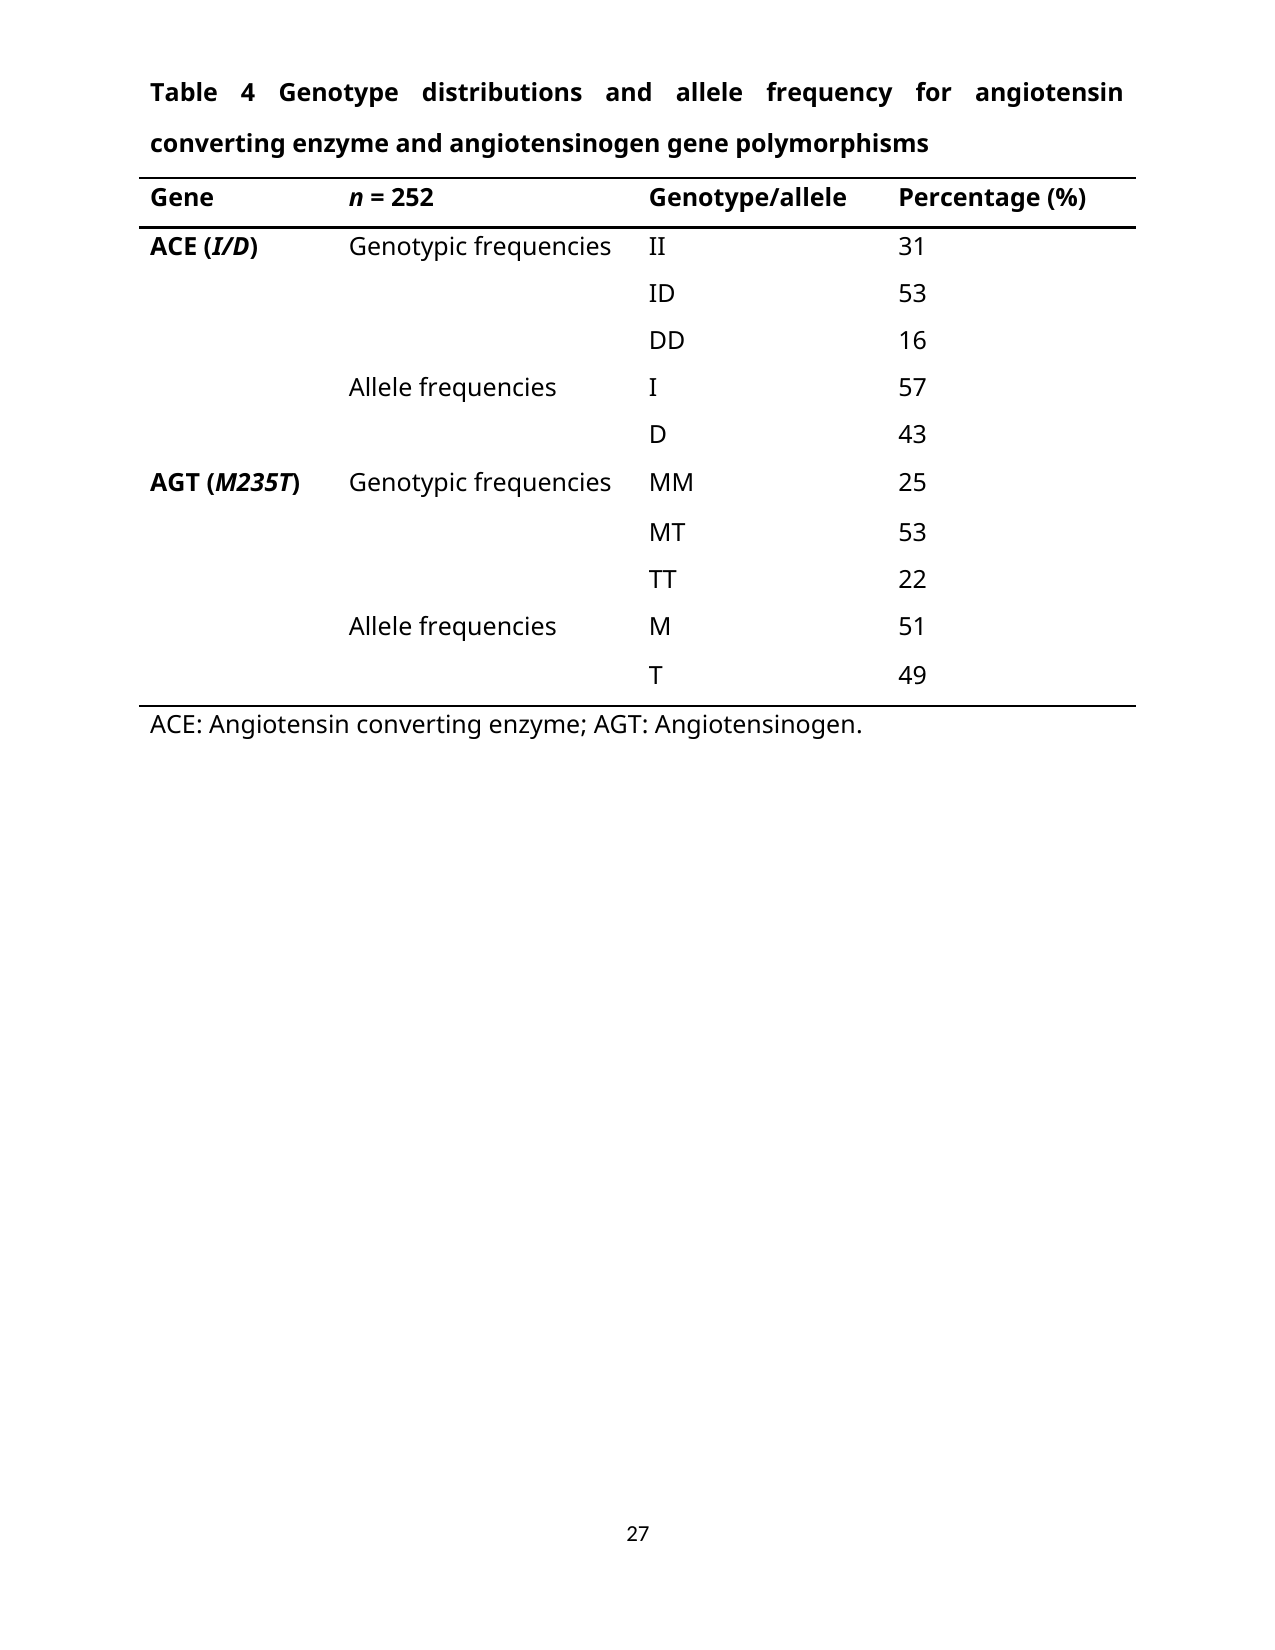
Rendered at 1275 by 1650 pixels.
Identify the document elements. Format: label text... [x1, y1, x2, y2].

table_cell T [638, 656, 887, 705]
table_cell 57 [887, 370, 1136, 417]
table_cell M [638, 609, 887, 656]
table_header n = 252 [338, 179, 637, 226]
table_header Genotype/allele [638, 179, 887, 226]
table_cell DD [638, 323, 887, 370]
table_cell D [638, 417, 887, 465]
table_cell AGT (M235T) [139, 465, 337, 705]
table_header Percentage (%) [887, 179, 1136, 226]
table_cell ID [638, 276, 887, 323]
table_cell MM [638, 465, 887, 512]
table_cell 43 [887, 417, 1136, 465]
table_cell 22 [887, 561, 1136, 608]
table_cell ACE (I/D) [139, 229, 337, 465]
text Table 4 Genotype distributions and allele frequency for angiotensin converting enzyme and angiotensinogen gene polymorphisms [150, 75, 1125, 160]
table_cell 53 [887, 276, 1136, 323]
table_cell Genotypic frequencies [338, 229, 637, 370]
table_cell 31 [887, 229, 1136, 276]
table_cell 49 [887, 656, 1136, 705]
table_cell 51 [887, 609, 1136, 656]
text ACE: Angiotensin converting enzyme; AGT: Angiotensinogen. [150, 707, 1125, 741]
table_cell TT [638, 561, 887, 608]
table_cell I [638, 370, 887, 417]
table_cell II [638, 229, 887, 276]
table_cell Genotypic frequencies [338, 465, 637, 608]
table_cell 25 [887, 465, 1136, 512]
table_cell 53 [887, 512, 1136, 561]
table_cell Allele frequencies [338, 609, 637, 705]
table_cell MT [638, 512, 887, 561]
table_header Gene [139, 179, 337, 226]
table_cell Allele frequencies [338, 370, 637, 465]
table_cell 16 [887, 323, 1136, 370]
